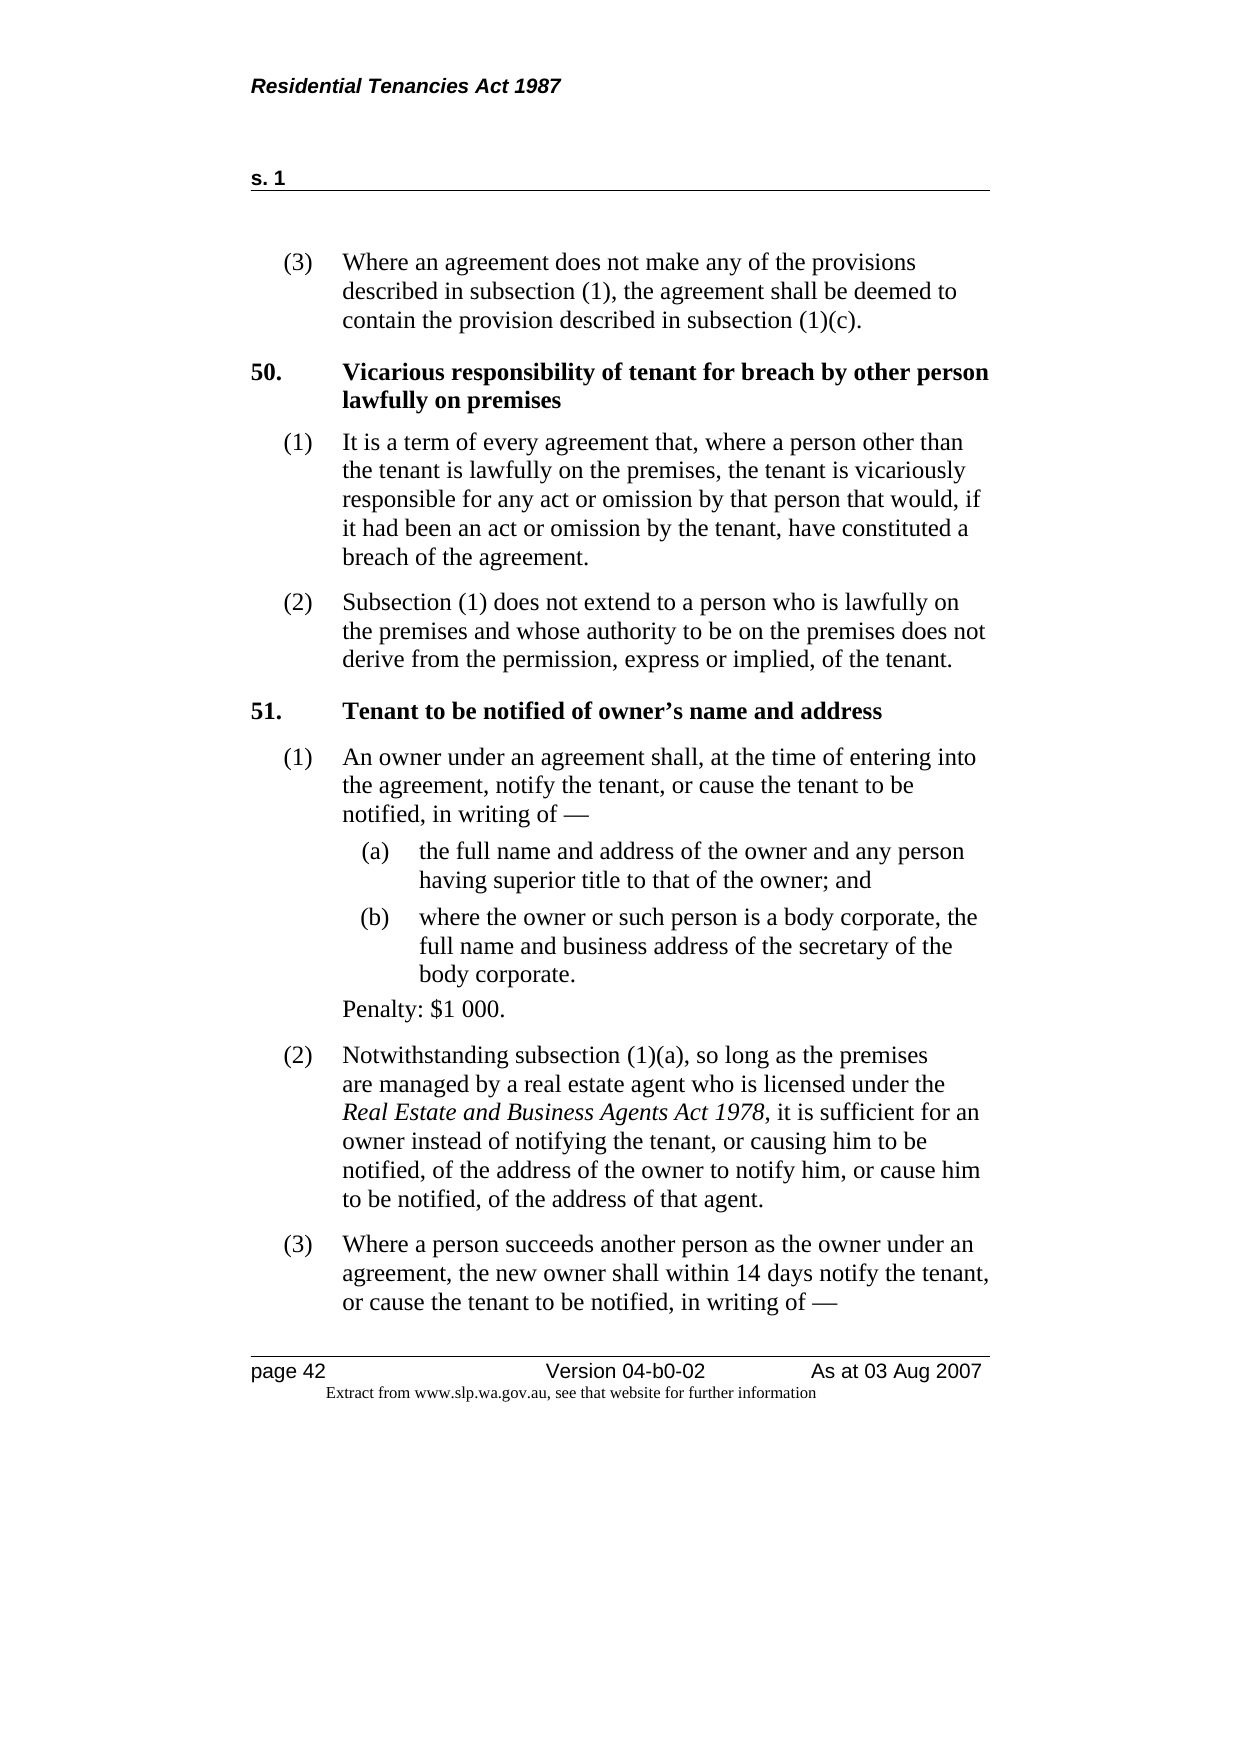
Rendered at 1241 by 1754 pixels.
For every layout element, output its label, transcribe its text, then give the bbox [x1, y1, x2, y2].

text Penalty: $1 000. [251, 994, 990, 1023]
text (3) Where a person succeeds another person as the owner under an agreement, the new owner shall within 14 days notify the tenant, or cause the tenant to be notified, in writing of — [251, 1229, 990, 1315]
text (a) the full name and address of the owner and any person having superior title to that of the owner; and [251, 836, 990, 894]
text (b) where the owner or such person is a body corporate, the full name and business address of the secretary of the body corporate. [251, 902, 990, 988]
text (1) An owner under an agreement shall, at the time of entering into the agreement, notify the tenant, or cause the tenant to be notified, in writing of — [251, 742, 990, 828]
text (1) It is a term of every agreement that, where a person other than the tenant is lawfully on the premises, the tenant is vicariously responsible for any act or omission by that person that would, if it had been an act or omission by the tenant, have constituted a breach of the agreement. [251, 427, 990, 570]
subtitle 50. Vicarious responsibility of tenant for breach by other person lawfully on premises [251, 357, 990, 414]
text (3) Where an agreement does not make any of the provisions described in subsection (1), the agreement shall be deemed to contain the provision described in subsection (1)(c). [251, 247, 990, 334]
subtitle 51. Tenant to be notified of owner’s name and address [251, 696, 990, 725]
text (2) Subsection (1) does not extend to a person who is lawfully on the premises and whose authority to be on the premises does not derive from the permission, express or implied, of the tenant. [251, 587, 990, 673]
text (2) Notwithstanding subsection (1)(a), so long as the premises are managed by a real estate agent who is licensed under the Real Estate and Business Agents Act 1978, it is sufficient for an owner instead of notifying the tenant, or causing him to be notified, of the address of the owner to notify him, or cause him to be notified, of the address of that agent. [251, 1040, 990, 1212]
